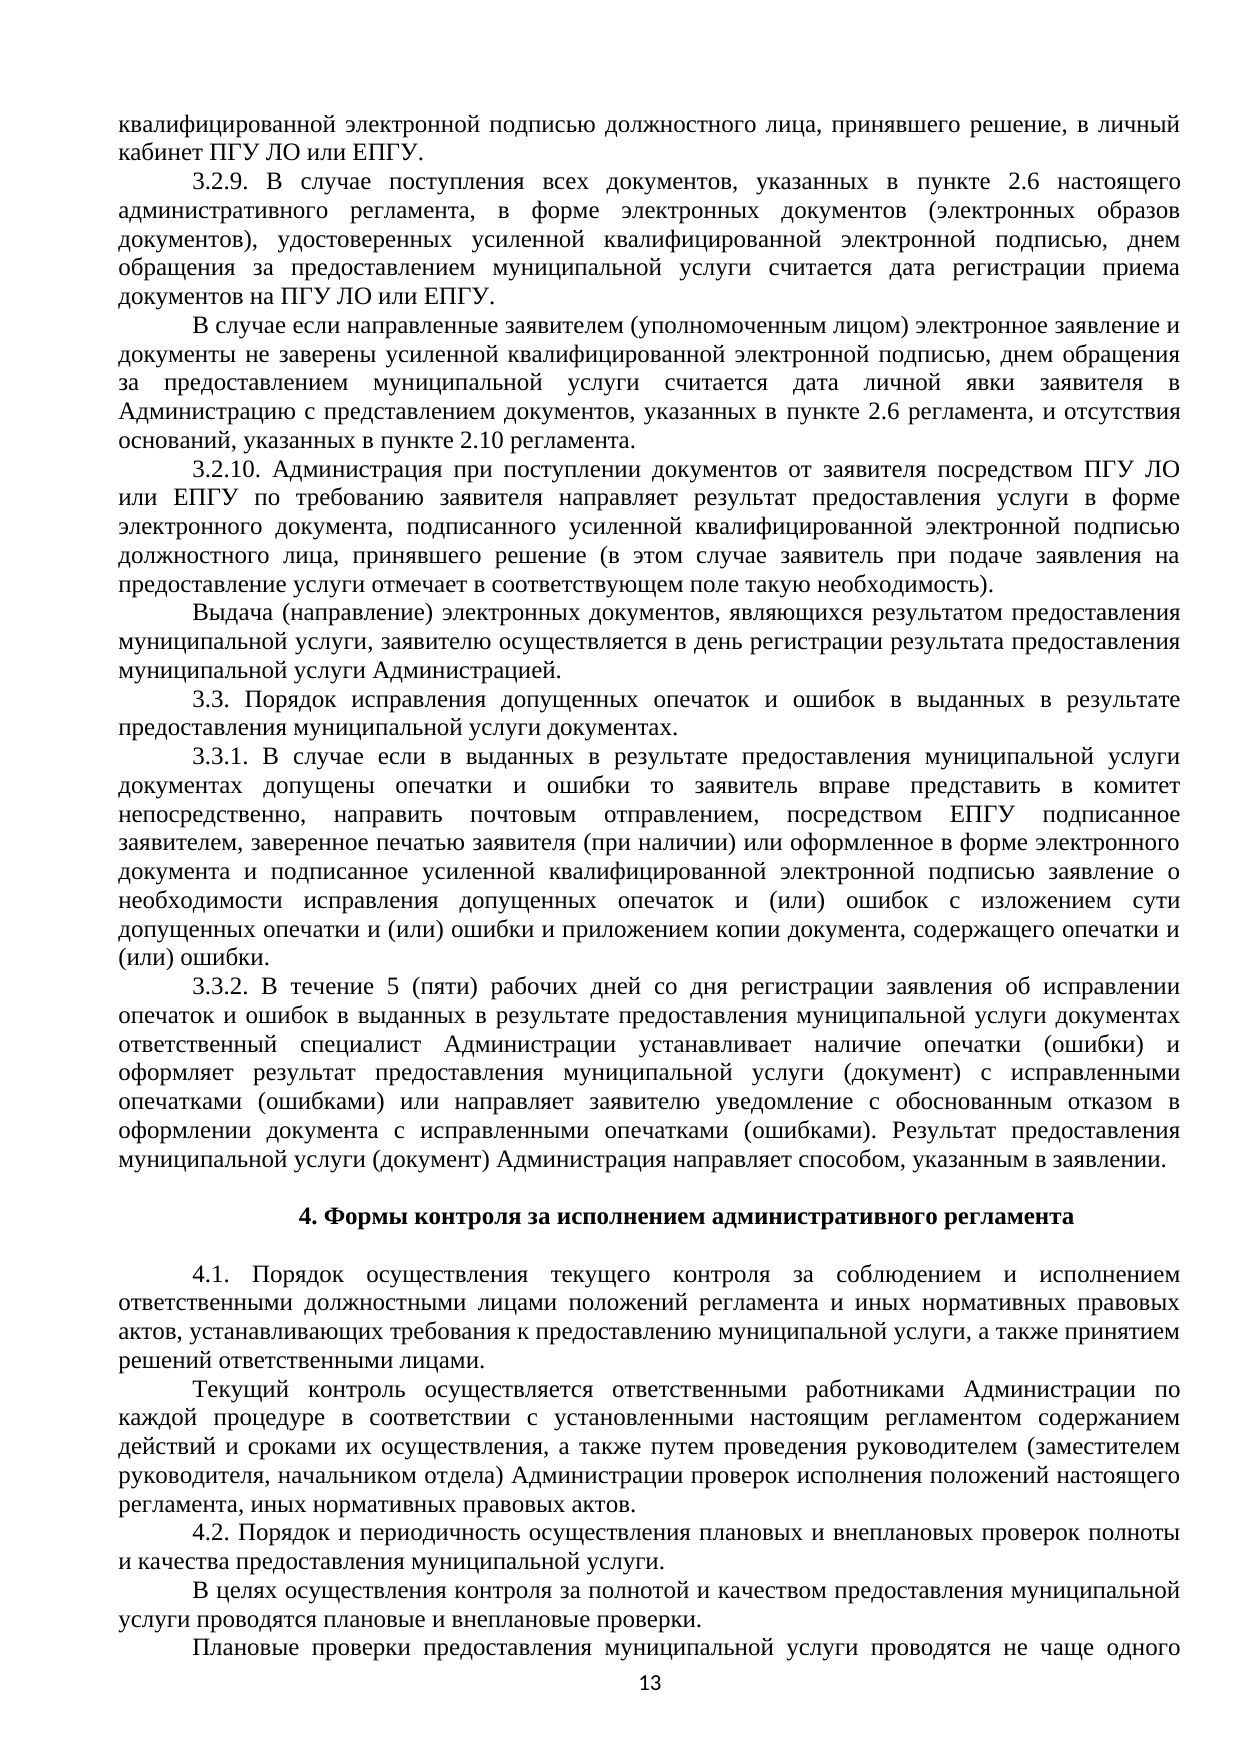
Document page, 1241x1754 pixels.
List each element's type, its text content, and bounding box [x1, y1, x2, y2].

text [118, 109, 1181, 166]
text 4.2. Порядок и периодичность осуществления плановых и внеплановых проверок полноты и качества предоставления муниципальной услуги. [118, 1517, 1181, 1575]
text 3.2.9. В случае поступления всех документов, указанных в пункте 2.6 настоящего административного регламента, в форме электронных документов (электронных образов документов), удостоверенных усиленной квалифицированной электронной подписью, днем обращения за предоставлением муниципальной услуги считается дата регистрации приема документов на ПГУ ЛО или ЕПГУ. [118, 166, 1181, 310]
text В целях осуществления контроля за полнотой и качеством предоставления муниципальной услуги проводятся плановые и внеплановые проверки. [118, 1575, 1181, 1632]
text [118, 1632, 1181, 1661]
text 3.3. Порядок исправления допущенных опечаток и ошибок в выданных в результате предоставления муниципальной услуги документах. [118, 684, 1181, 741]
text Текущий контроль осуществляется ответственными работниками Администрации по каждой процедуре в соответствии с установленными настоящим регламентом содержанием действий и сроками их осуществления, а также путем проведения руководителем (заместителем руководителя, начальником отдела) Администрации проверок исполнения положений настоящего регламента, иных нормативных правовых актов. [118, 1374, 1181, 1517]
text 4.1. Порядок осуществления текущего контроля за соблюдением и исполнением ответственными должностными лицами положений регламента и иных нормативных правовых актов, устанавливающих требования к предоставлению муниципальной услуги, а также принятием решений ответственными лицами. [118, 1259, 1181, 1374]
text 3.3.1. В случае если в выданных в результате предоставления муниципальной услуги документах допущены опечатки и ошибки то заявитель вправе представить в комитет непосредственно, направить почтовым отправлением, посредством ЕПГУ подписанное заявителем, заверенное печатью заявителя (при наличии) или оформленное в форме электронного документа и подписанное усиленной квалифицированной электронной подписью заявление о необходимости исправления допущенных опечаток и (или) ошибок с изложением сути допущенных опечатки и (или) ошибки и приложением копии документа, содержащего опечатки и (или) ошибки. [118, 741, 1181, 971]
text 3.3.2. В течение 5 (пяти) рабочих дней со дня регистрации заявления об исправлении опечаток и ошибок в выданных в результате предоставления муниципальной услуги документах ответственный специалист Администрации устанавливает наличие опечатки (ошибки) и оформляет результат предоставления муниципальной услуги (документ) с исправленными опечатками (ошибками) или направляет заявителю уведомление с обоснованным отказом в оформлении документа с исправленными опечатками (ошибками). Результат предоставления муниципальной услуги (документ) Администрация направляет способом, указанным в заявлении. [118, 971, 1181, 1172]
text В случае если направленные заявителем (уполномоченным лицом) электронное заявление и документы не заверены усиленной квалифицированной электронной подписью, днем обращения за предоставлением муниципальной услуги считается дата личной явки заявителя в Администрацию с представлением документов, указанных в пункте 2.6 регламента, и отсутствия оснований, указанных в пункте 2.10 регламента. [118, 310, 1181, 454]
text 3.2.10. Администрация при поступлении документов от заявителя посредством ПГУ ЛО или ЕПГУ по требованию заявителя направляет результат предоставления услуги в форме электронного документа, подписанного усиленной квалифицированной электронной подписью должностного лица, принявшего решение (в этом случае заявитель при подаче заявления на предоставление услуги отмечает в соответствующем поле такую необходимость). [118, 454, 1181, 597]
text 4. Формы контроля за исполнением административного регламента [118, 1201, 1181, 1230]
text Выдача (направление) электронных документов, являющихся результатом предоставления муниципальной услуги, заявителю осуществляется в день регистрации результата предоставления муниципальной услуги Администрацией. [118, 597, 1181, 684]
